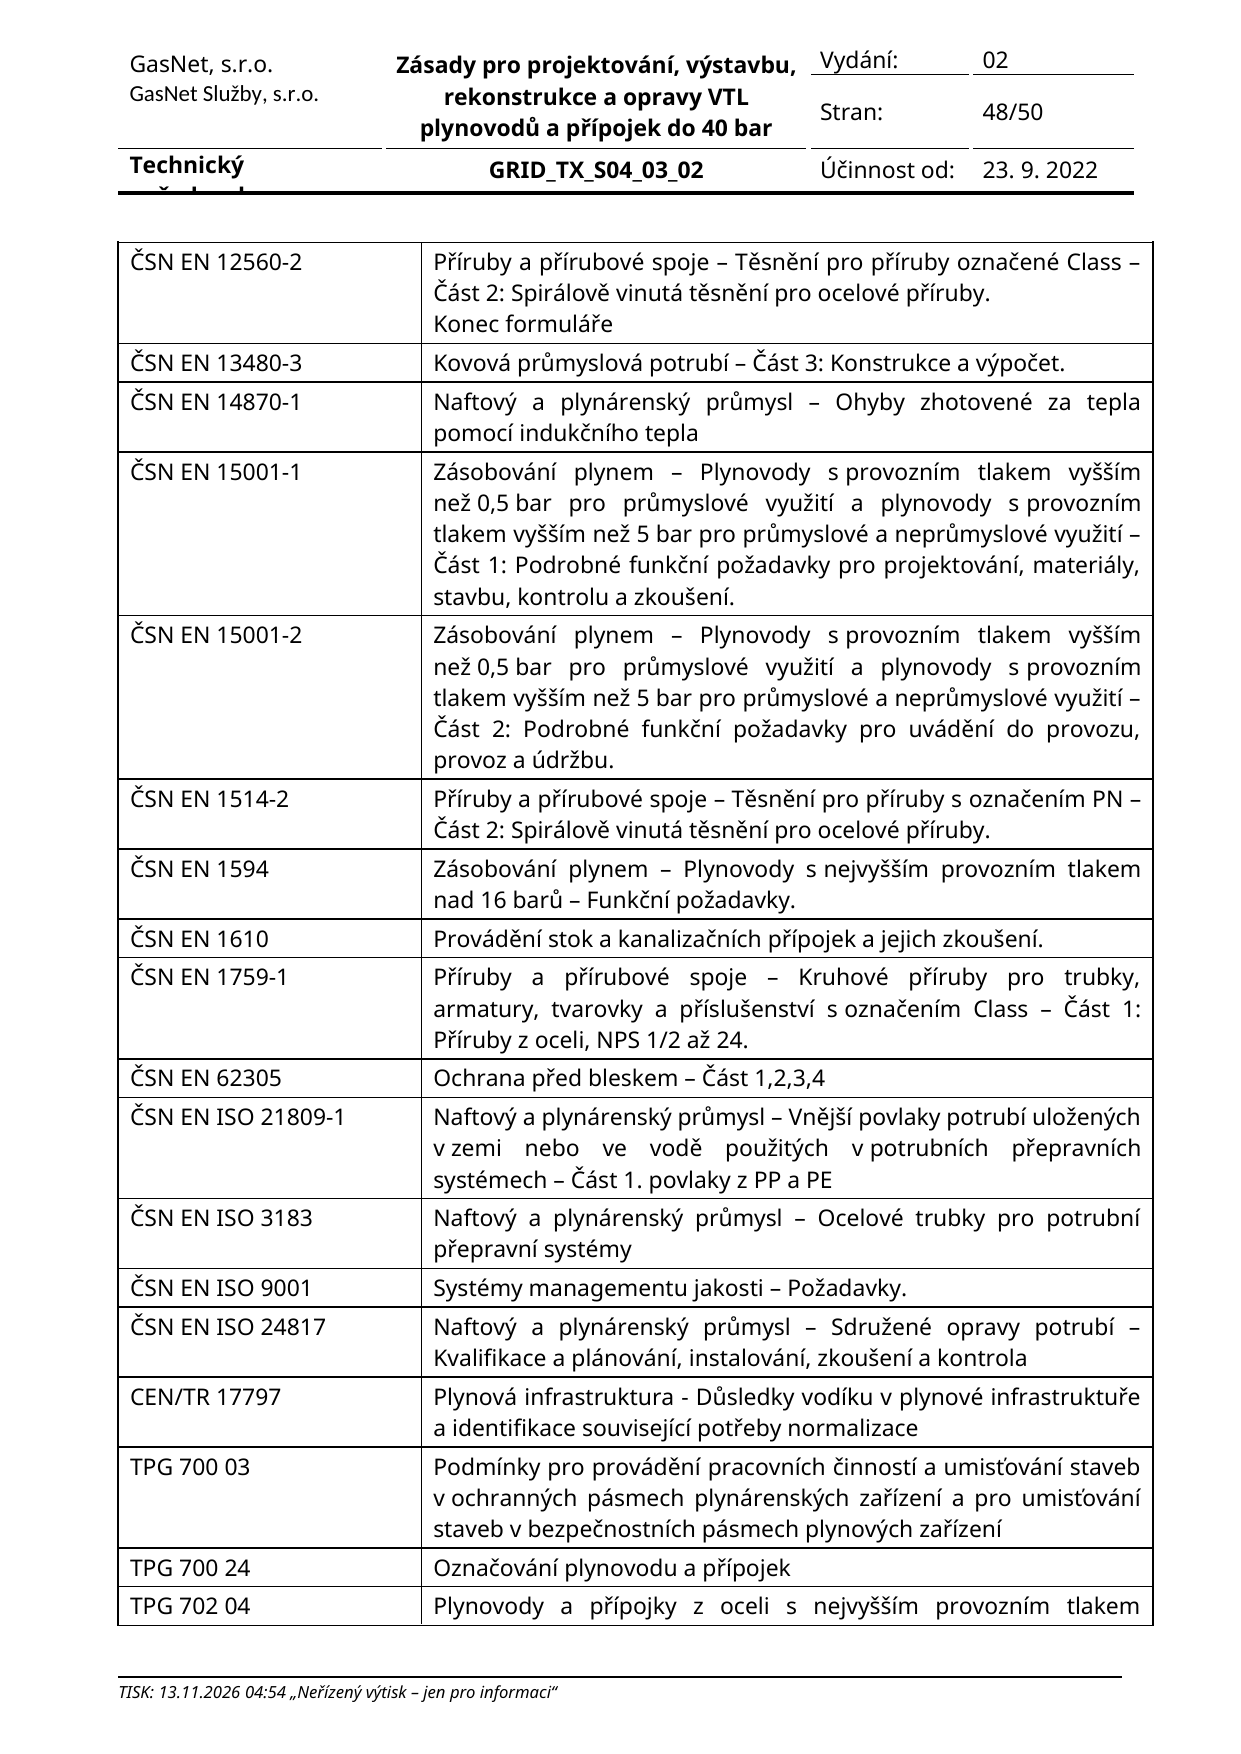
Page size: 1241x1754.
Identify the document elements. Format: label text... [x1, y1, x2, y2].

table_cell Naftový a plynárenský průmysl – Ocelové trubky pro potrubní přepravní systémy [422, 1199, 1152, 1268]
table_cell Systémy managementu jakosti – Požadavky. [422, 1269, 1152, 1306]
table_cell TPG 702 04 [119, 1587, 421, 1624]
table_cell ČSN EN 13480-3 [119, 344, 421, 381]
table_cell Provádění stok a kanalizačních přípojek a jejich zkoušení. [422, 920, 1152, 957]
table_cell Příruby a přírubové spoje – Kruhové příruby pro trubky, armatury, tvarovky a příslušenství s označením Class – Část 1: Příruby z oceli, NPS 1/2 až 24. [422, 958, 1152, 1058]
table_cell Ochrana před bleskem – Část 1,2,3,4 [422, 1060, 1152, 1097]
table_cell Plynová infrastruktura - Důsledky vodíku v plynové infrastruktuře a identifikace související potřeby normalizace [422, 1378, 1152, 1446]
table_cell ČSN EN ISO 21809-1 [119, 1098, 421, 1198]
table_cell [422, 1587, 1152, 1624]
table_cell Podmínky pro provádění pracovních činností a umisťování staveb v ochranných pásmech plynárenských zařízení a pro umisťování staveb v bezpečnostních pásmech plynových zařízení [422, 1448, 1152, 1547]
table_cell Zásobování plynem – Plynovody s provozním tlakem vyšším než 0,5 bar pro průmyslové využití a plynovody s provozním tlakem vyšším než 5 bar pro průmyslové a neprůmyslové využití – Část 1: Podrobné funkční požadavky pro projektování, materiály, stavbu, kontrolu a zkoušení. [422, 453, 1152, 615]
table_cell Kovová průmyslová potrubí – Část 3: Konstrukce a výpočet. [422, 344, 1152, 381]
table_cell CEN/TR 17797 [119, 1378, 421, 1446]
table_cell ČSN EN 12560-2 [119, 243, 421, 342]
table_cell Naftový a plynárenský průmysl – Ohyby zhotovené za tepla pomocí indukčního tepla [422, 383, 1152, 451]
table_cell Naftový a plynárenský průmysl – Vnější povlaky potrubí uložených v zemi nebo ve vodě použitých v potrubních přepravních systémech – Část 1. povlaky z PP a PE [422, 1098, 1152, 1198]
table_cell ČSN EN ISO 3183 [119, 1199, 421, 1268]
table_cell ČSN EN ISO 24817 [119, 1308, 421, 1376]
table_cell ČSN EN 62305 [119, 1060, 421, 1097]
table_cell ČSN EN 1610 [119, 920, 421, 957]
table_cell Označování plynovodu a přípojek [422, 1549, 1152, 1586]
table_cell ČSN EN 1514-2 [119, 780, 421, 848]
table_cell ČSN EN ISO 9001 [119, 1269, 421, 1306]
table_cell ČSN EN 1594 [119, 850, 421, 918]
table_cell ČSN EN 15001-1 [119, 453, 421, 615]
table_cell Příruby a přírubové spoje – Těsnění pro příruby označené Class – Část 2: Spirálově vinutá těsnění pro ocelové příruby. Konec formuláře [422, 243, 1152, 342]
table_cell Zásobování plynem – Plynovody s provozním tlakem vyšším než 0,5 bar pro průmyslové využití a plynovody s provozním tlakem vyšším než 5 bar pro průmyslové a neprůmyslové využití – Část 2: Podrobné funkční požadavky pro uvádění do provozu, provoz a údržbu. [422, 616, 1152, 778]
table_cell Naftový a plynárenský průmysl – Sdružené opravy potrubí – Kvalifikace a plánování, instalování, zkoušení a kontrola [422, 1308, 1152, 1376]
table_cell Příruby a přírubové spoje – Těsnění pro příruby s označením PN – Část 2: Spirálově vinutá těsnění pro ocelové příruby. [422, 780, 1152, 848]
table_cell Zásobování plynem – Plynovody s nejvyšším provozním tlakem nad 16 barů – Funkční požadavky. [422, 850, 1152, 918]
table_cell ČSN EN 1759-1 [119, 958, 421, 1058]
table_cell TPG 700 03 [119, 1448, 421, 1547]
table_cell ČSN EN 14870-1 [119, 383, 421, 451]
table_cell ČSN EN 15001-2 [119, 616, 421, 778]
table_cell TPG 700 24 [119, 1549, 421, 1586]
